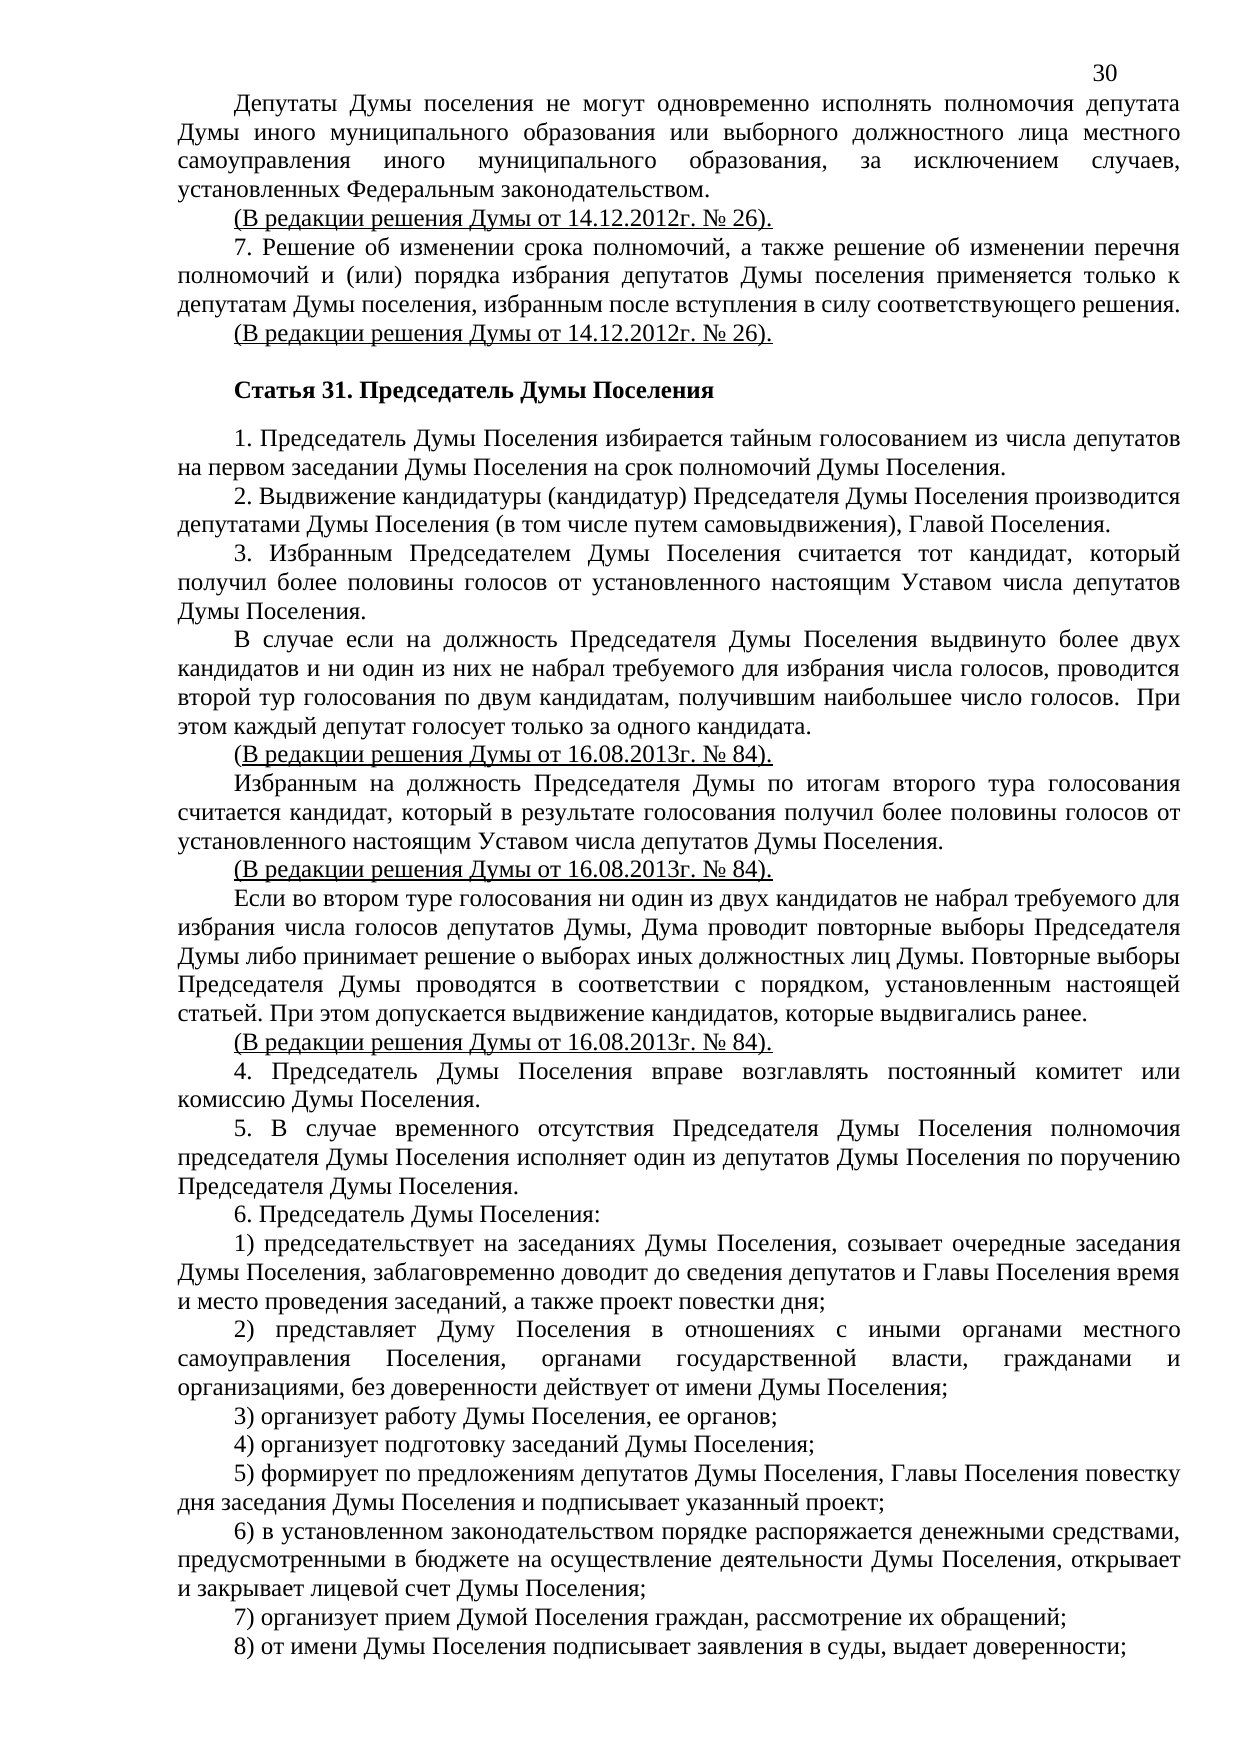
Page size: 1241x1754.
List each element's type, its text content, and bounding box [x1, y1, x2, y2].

text (В редакции решения Думы от 16.08.2013г. № 84). [177, 1027, 1181, 1056]
text (В редакции решения Думы от 16.08.2013г. № 84). [177, 739, 1181, 768]
text 5) формирует по предложениям депутатов Думы Поселения, Главы Поселения повестку дня заседания Думы Поселения и подписывает указанный проект; [177, 1458, 1181, 1516]
text (В редакции решения Думы от 16.08.2013г. № 84). [177, 854, 1181, 883]
text 7. Решение об изменении срока полномочий, а также решение об изменении перечня полномочий и (или) порядка избрания депутатов Думы поселения применяется только к депутатам Думы поселения, избранным после вступления в силу соответствующего решения. [177, 232, 1181, 318]
text 3. Избранным Председателем Думы Поселения считается тот кандидат, который получил более половины голосов от установленного настоящим Уставом числа депутатов Думы Поселения. [177, 538, 1181, 624]
text 4. Председатель Думы Поселения вправе возглавлять постоянный комитет или комиссию Думы Поселения. [177, 1056, 1181, 1113]
text Статья 31. Председатель Думы Поселения [177, 375, 1181, 404]
text 6) в установленном законодательством порядке распоряжается денежными средствами, предусмотренными в бюджете на осуществление деятельности Думы Поселения, открывает и закрывает лицевой счет Думы Поселения; [177, 1516, 1181, 1602]
text 2) представляет Думу Поселения в отношениях с иными органами местного самоуправления Поселения, органами государственной власти, гражданами и организациями, без доверенности действует от имени Думы Поселения; [177, 1314, 1181, 1401]
text 8) от имени Думы Поселения подписывает заявления в суды, выдает доверенности; [177, 1631, 1181, 1659]
text Депутаты Думы поселения не могут одновременно исполнять полномочия депутата Думы иного муниципального образования или выборного должностного лица местного самоуправления иного муниципального образования, за исключением случаев, установленных Федеральным законодательством. [177, 88, 1181, 203]
text 1. Председатель Думы Поселения избирается тайным голосованием из числа депутатов на первом заседании Думы Поселения на срок полномочий Думы Поселения. [177, 423, 1181, 481]
text 3) организует работу Думы Поселения, ее органов; [177, 1401, 1181, 1429]
text Избранным на должность Председателя Думы по итогам второго тура голосования считается кандидат, который в результате голосования получил более половины голосов от установленного настоящим Уставом числа депутатов Думы Поселения. [177, 768, 1181, 854]
text 1) председательствует на заседаниях Думы Поселения, созывает очередные заседания Думы Поселения, заблаговременно доводит до сведения депутатов и Главы Поселения время и место проведения заседаний, а также проект повестки дня; [177, 1228, 1181, 1314]
text 4) организует подготовку заседаний Думы Поселения; [177, 1429, 1181, 1458]
text Если во втором туре голосования ни один из двух кандидатов не набрал требуемого для избрания числа голосов депутатов Думы, Дума проводит повторные выборы Председателя Думы либо принимает решение о выборах иных должностных лиц Думы. Повторные выборы Председателя Думы проводятся в соответствии с порядком, установленным настоящей статьей. При этом допускается выдвижение кандидатов, которые выдвигались ранее. [177, 883, 1181, 1027]
text (В редакции решения Думы от 14.12.2012г. № 26). [177, 203, 1181, 232]
text 2. Выдвижение кандидатуры (кандидатур) Председателя Думы Поселения производится депутатами Думы Поселения (в том числе путем самовыдвижения), Главой Поселения. [177, 481, 1181, 538]
text (В редакции решения Думы от 14.12.2012г. № 26). [177, 318, 1181, 347]
text 6. Председатель Думы Поселения: [177, 1199, 1181, 1228]
text 7) организует прием Думой Поселения граждан, рассмотрение их обращений; [177, 1602, 1181, 1631]
text 5. В случае временного отсутствия Председателя Думы Поселения полномочия председателя Думы Поселения исполняет один из депутатов Думы Поселения по поручению Председателя Думы Поселения. [177, 1113, 1181, 1199]
text В случае если на должность Председателя Думы Поселения выдвинуто более двух кандидатов и ни один из них не набрал требуемого для избрания числа голосов, проводится второй тур голосования по двум кандидатам, получившим наибольшее число голосов. При этом каждый депутат голосует только за одного кандидата. [177, 624, 1181, 739]
